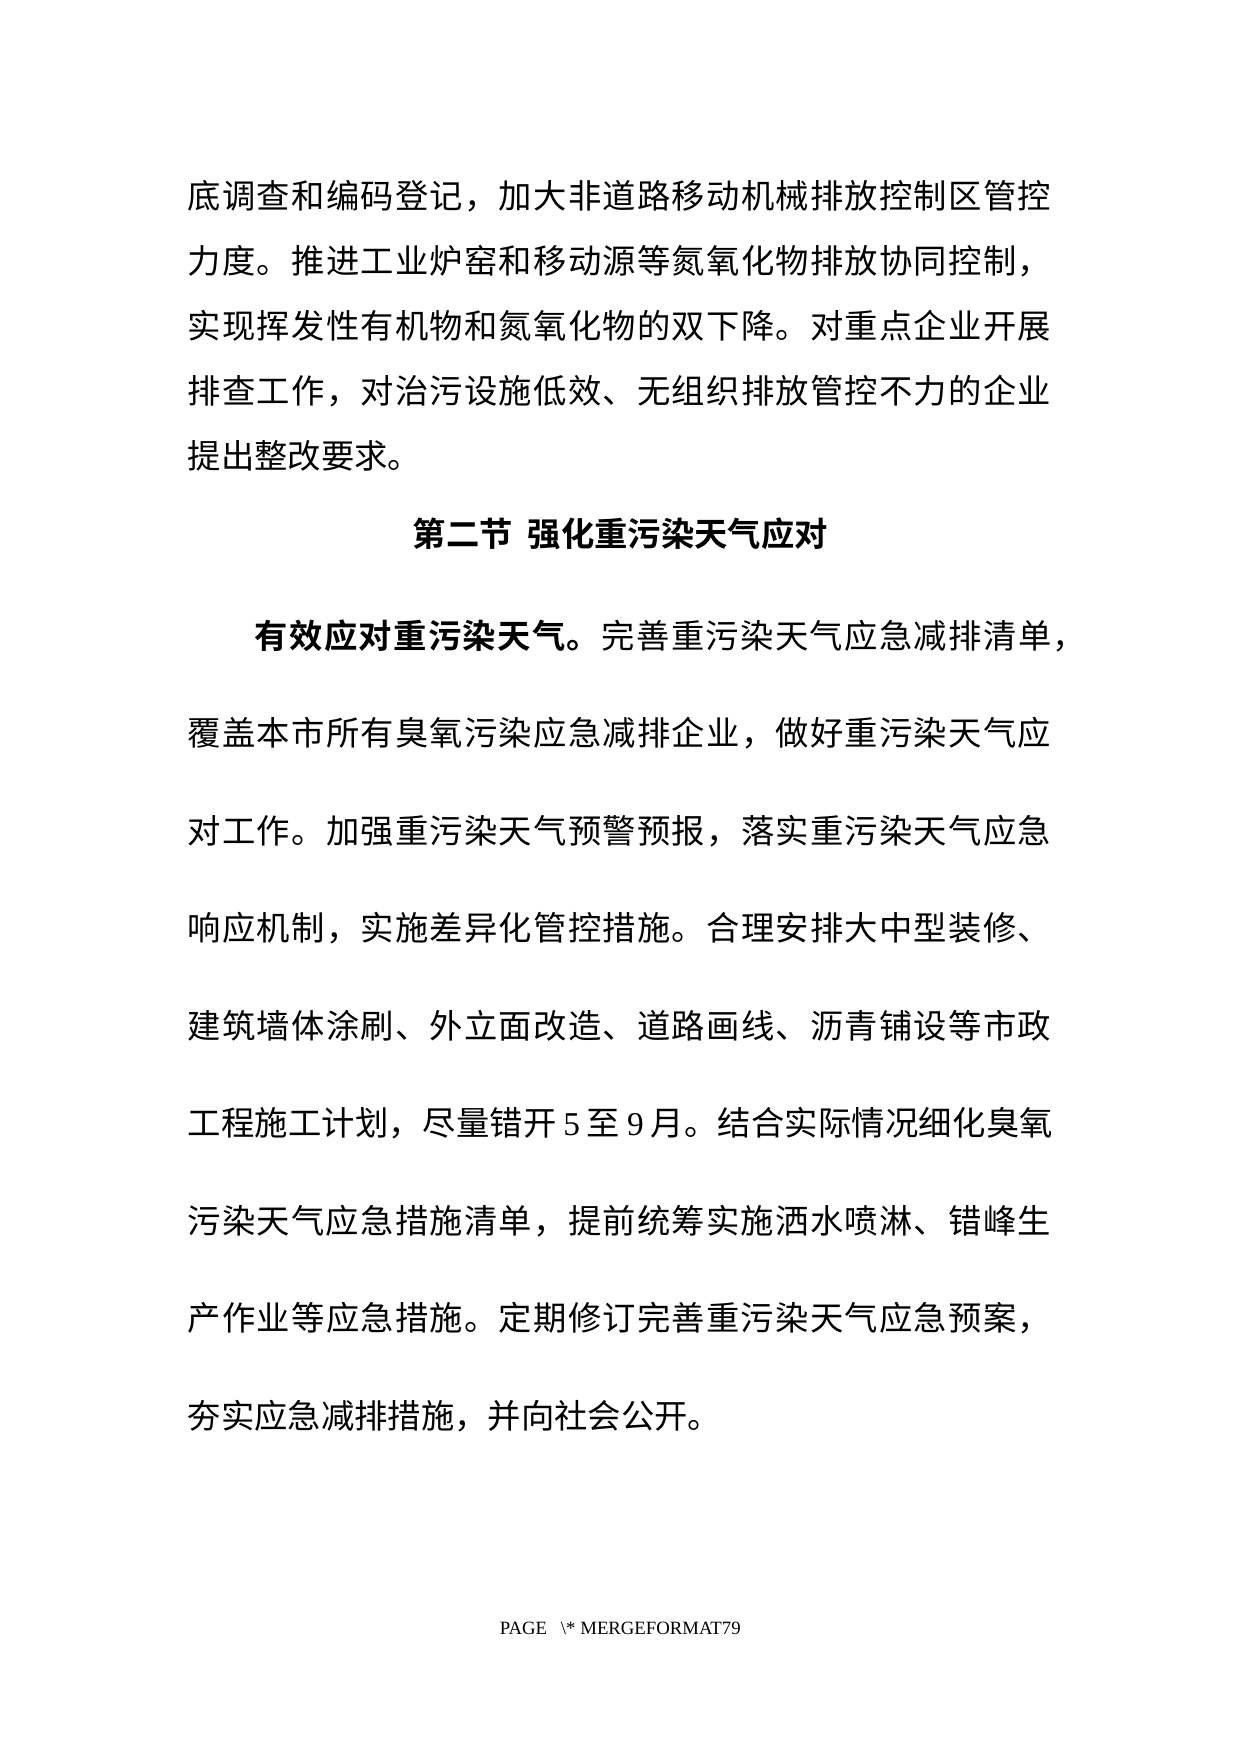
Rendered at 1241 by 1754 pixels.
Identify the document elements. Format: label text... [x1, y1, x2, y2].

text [187, 162, 1053, 487]
subtitle 第二节 强化重污染天气应对 [187, 499, 1053, 564]
text 有效应对重污染天气。完善重污染天气应急减排清单，覆盖本市所有臭氧污染应急减排企业，做好重污染天气应对工作。加强重污染天气预警预报，落实重污染天气应急响应机制，实施差异化管控措施。合理安排大中型装修、建筑墙体涂刷、外立面改造、道路画线、沥青铺设等市政工程施工计划，尽量错开5至9月。结合实际情况细化臭氧污染天气应急措施清单，提前统筹实施洒水喷淋、错峰生产作业等应急措施。定期修订完善重污染天气应急预案，夯实应急减排措施，并向社会公开。 [187, 601, 1053, 1446]
